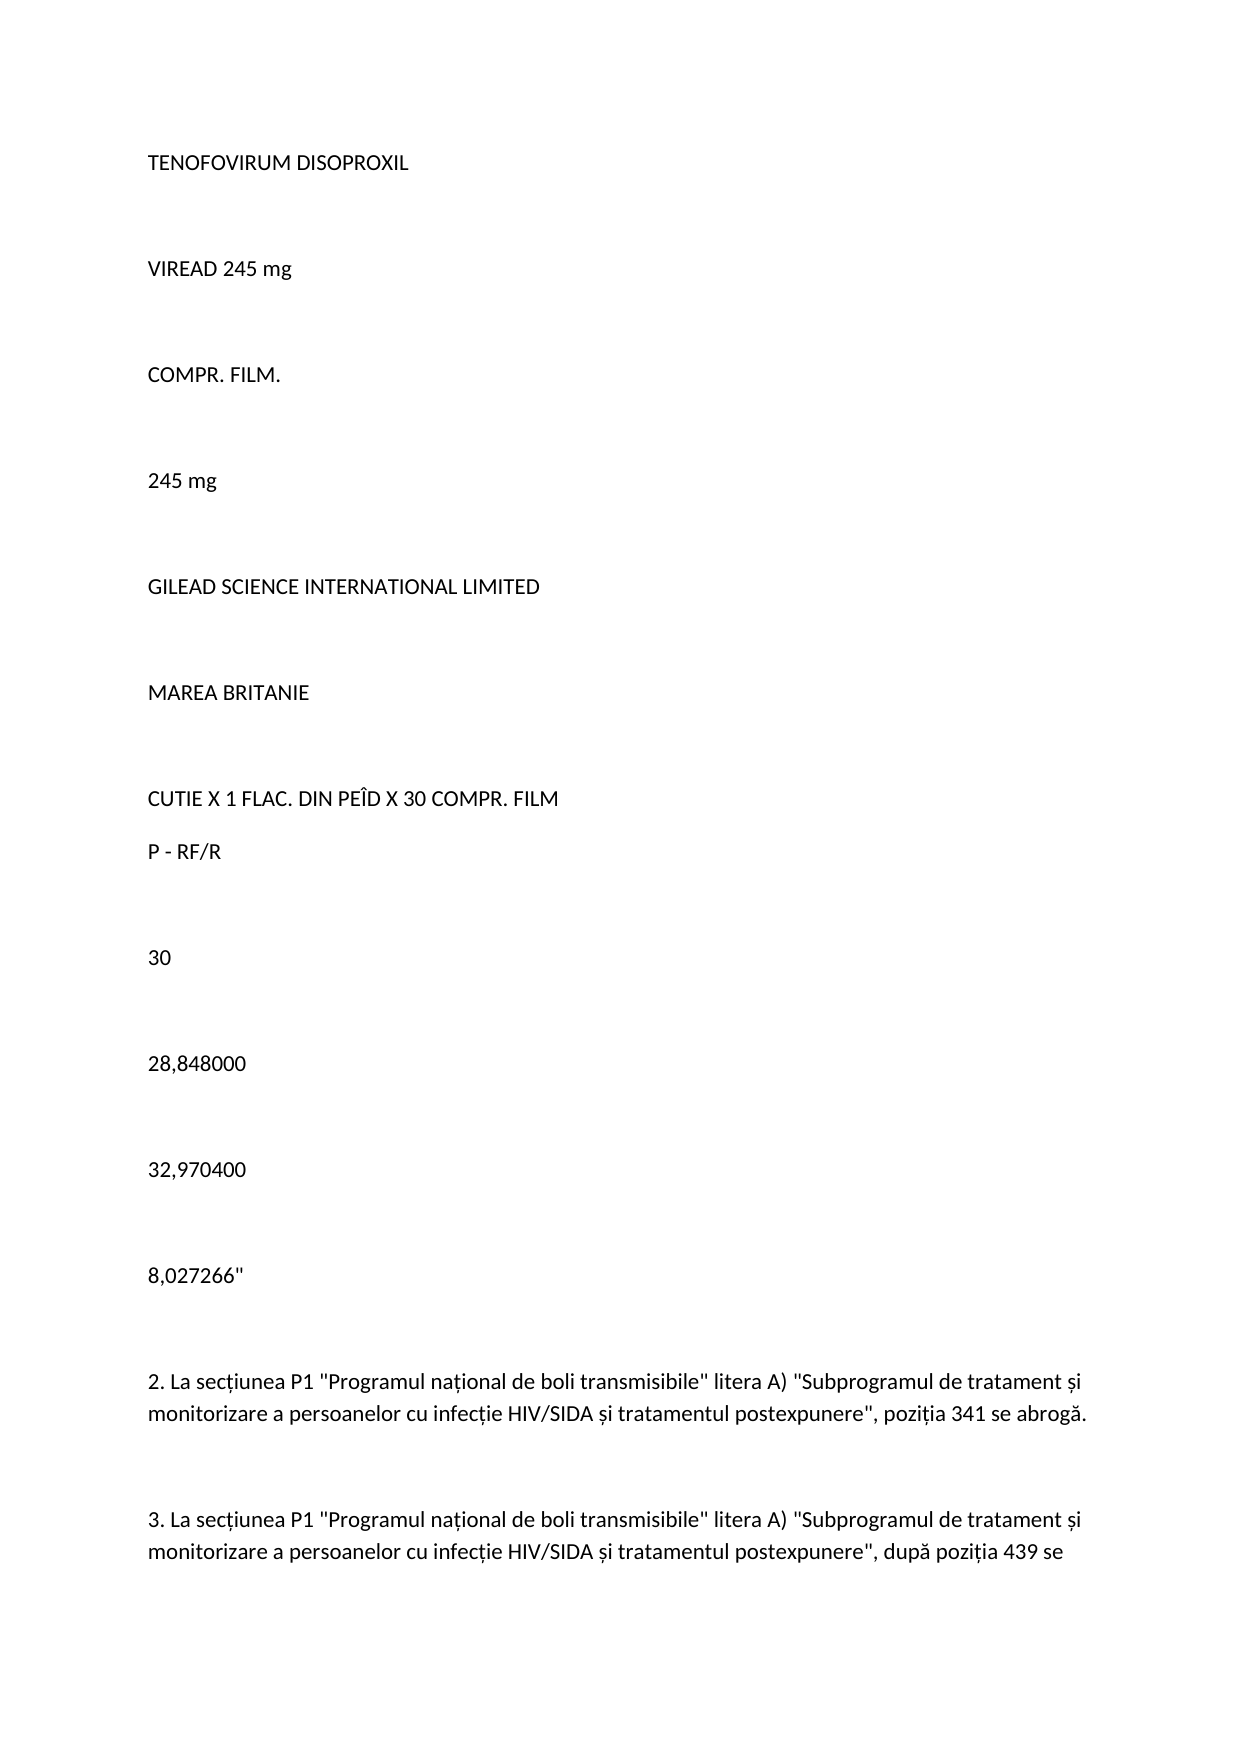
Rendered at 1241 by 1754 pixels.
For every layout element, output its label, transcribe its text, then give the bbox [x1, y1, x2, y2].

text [148, 1505, 1093, 1566]
text MAREA BRITANIE [148, 678, 1093, 706]
text COMPR. FILM. [148, 360, 1093, 388]
text GILEAD SCIENCE INTERNATIONAL LIMITED [148, 572, 1093, 600]
text CUTIE X 1 FLAC. DIN PEÎD X 30 COMPR. FILM [148, 784, 1093, 812]
text 32,970400 [148, 1155, 1093, 1183]
text 8,027266" [148, 1261, 1093, 1289]
text TENOFOVIRUM DISOPROXIL [148, 148, 1093, 176]
text 245 mg [148, 466, 1093, 494]
text 30 [148, 943, 1093, 971]
text VIREAD 245 mg [148, 254, 1093, 282]
text 28,848000 [148, 1049, 1093, 1077]
text 2. La secţiunea P1 "Programul naţional de boli transmisibile" litera A) "Subprogramul de tratament şi monitorizare a persoanelor cu infecţie HIV/SIDA şi tratamentul postexpunere", poziţia 341 se abrogă. [148, 1367, 1093, 1427]
text P - RF/R [148, 837, 1093, 865]
